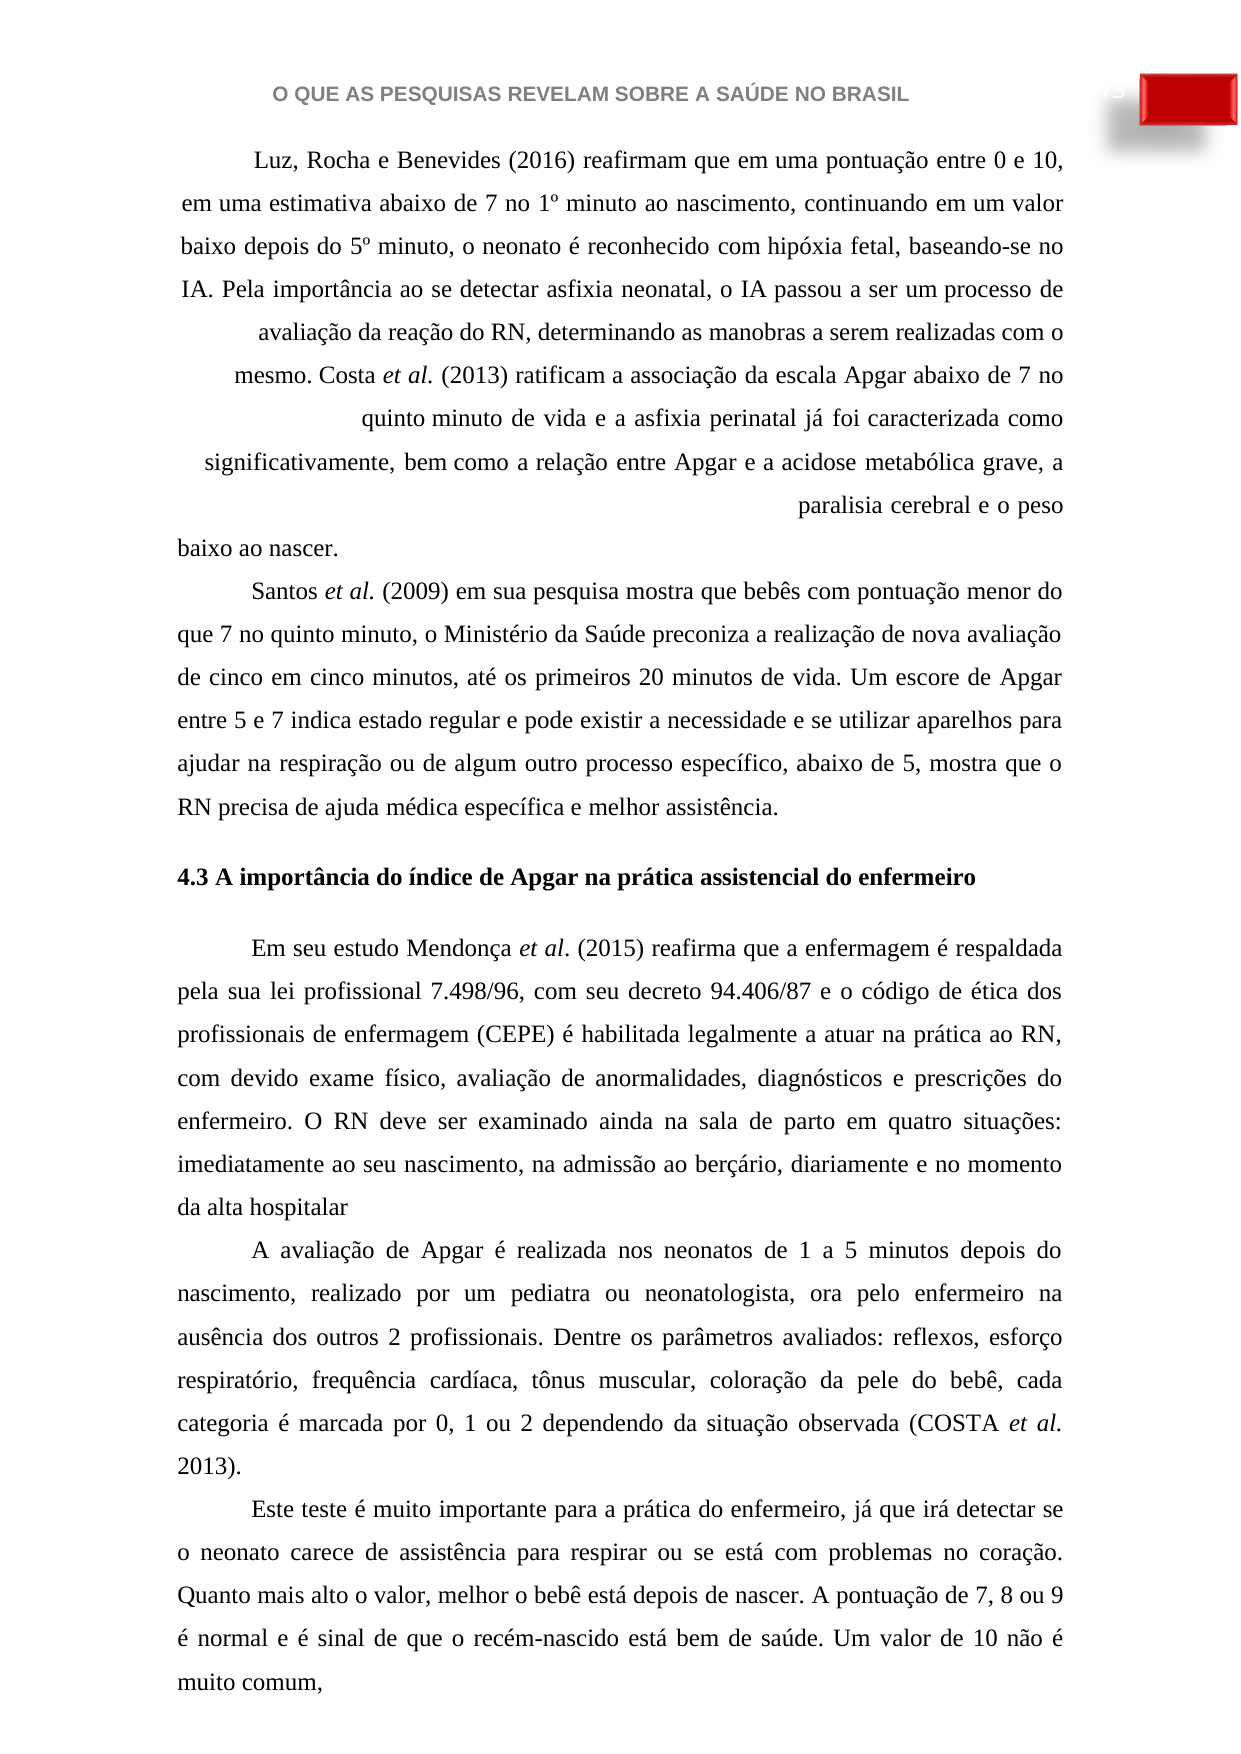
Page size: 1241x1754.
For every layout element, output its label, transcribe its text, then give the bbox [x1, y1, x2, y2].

text Santos et al. (2009) em sua pesquisa mostra que bebês com pontuação menor do que 7 no quinto minuto, o Ministério da Saúde preconiza a realização de nova avaliação de cinco em cinco minutos, até os primeiros 20 minutos de vida. Um escore de Apgar entre 5 e 7 indica estado regular e pode existir a necessidade e se utilizar aparelhos para ajudar na respiração ou de algum outro processo específico, abaixo de 5, mostra que o RN precisa de ajuda médica específica e melhor assistência. [177, 576, 1063, 820]
text Este teste é muito importante para a prática do enfermeiro, já que irá detectar se o neonato carece de assistência para respirar ou se está com problemas no coração. Quanto mais alto o valor, melhor o bebê está depois de nascer. A pontuação de 7, 8 ou 9 é normal e é sinal de que o recém-nascido está bem de saúde. Um valor de 10 não é muito comum, [177, 1494, 1063, 1695]
text baixo ao nascer. [177, 533, 1163, 562]
text O QUE AS PESQUISAS REVELAM SOBRE A SAÚDE NO BRASIL [272, 82, 1163, 106]
text Em seu estudo Mendonça et al. (2015) reafirma que a enfermagem é respaldada pela sua lei profissional 7.498/96, com seu decreto 94.406/87 e o código de ética dos profissionais de enfermagem (CEPE) é habilitada legalmente a atuar na prática ao RN, com devido exame físico, avaliação de anormalidades, diagnósticos e prescrições do enfermeiro. O RN deve ser examinado ainda na sala de parto em quatro situações: imediatamente ao seu nascimento, na admissão ao berçário, diariamente e no momento da alta hospitalar [177, 933, 1063, 1221]
subtitle A importância do índice de Apgar na prática assistencial do enfermeiro [177, 862, 1163, 891]
text A avaliação de Apgar é realizada nos neonatos de 1 a 5 minutos depois do nascimento, realizado por um pediatra ou neonatologista, ora pelo enfermeiro na ausência dos outros 2 profissionais. Dentre os parâmetros avaliados: reflexos, esforço respiratório, frequência cardíaca, tônus muscular, coloração da pele do bebê, cada categoria é marcada por 0, 1 ou 2 dependendo da situação observada (COSTA et al. 2013). [177, 1235, 1063, 1480]
picture [1086, 73, 1238, 171]
text Luz, Rocha e Benevides (2016) reafirmam que em uma pontuação entre 0 e 10, em uma estimativa abaixo de 7 no 1º minuto ao nascimento, continuando em um valor baixo depois do 5º minuto, o neonato é reconhecido com hipóxia fetal, baseando-se no IA. Pela importância ao se detectar asfixia neonatal, o IA passou a ser um processo de avaliação da reação do RN, determinando as manobras a serem realizadas com o mesmo. Costa et al. (2013) ratificam a associação da escala Apgar abaixo de 7 no quinto minuto de vida e a asfixia perinatal já foi caracterizada como significativamente, bem como a relação entre Apgar e a acidose metabólica grave, a paralisia cerebral e o peso [177, 145, 1063, 518]
